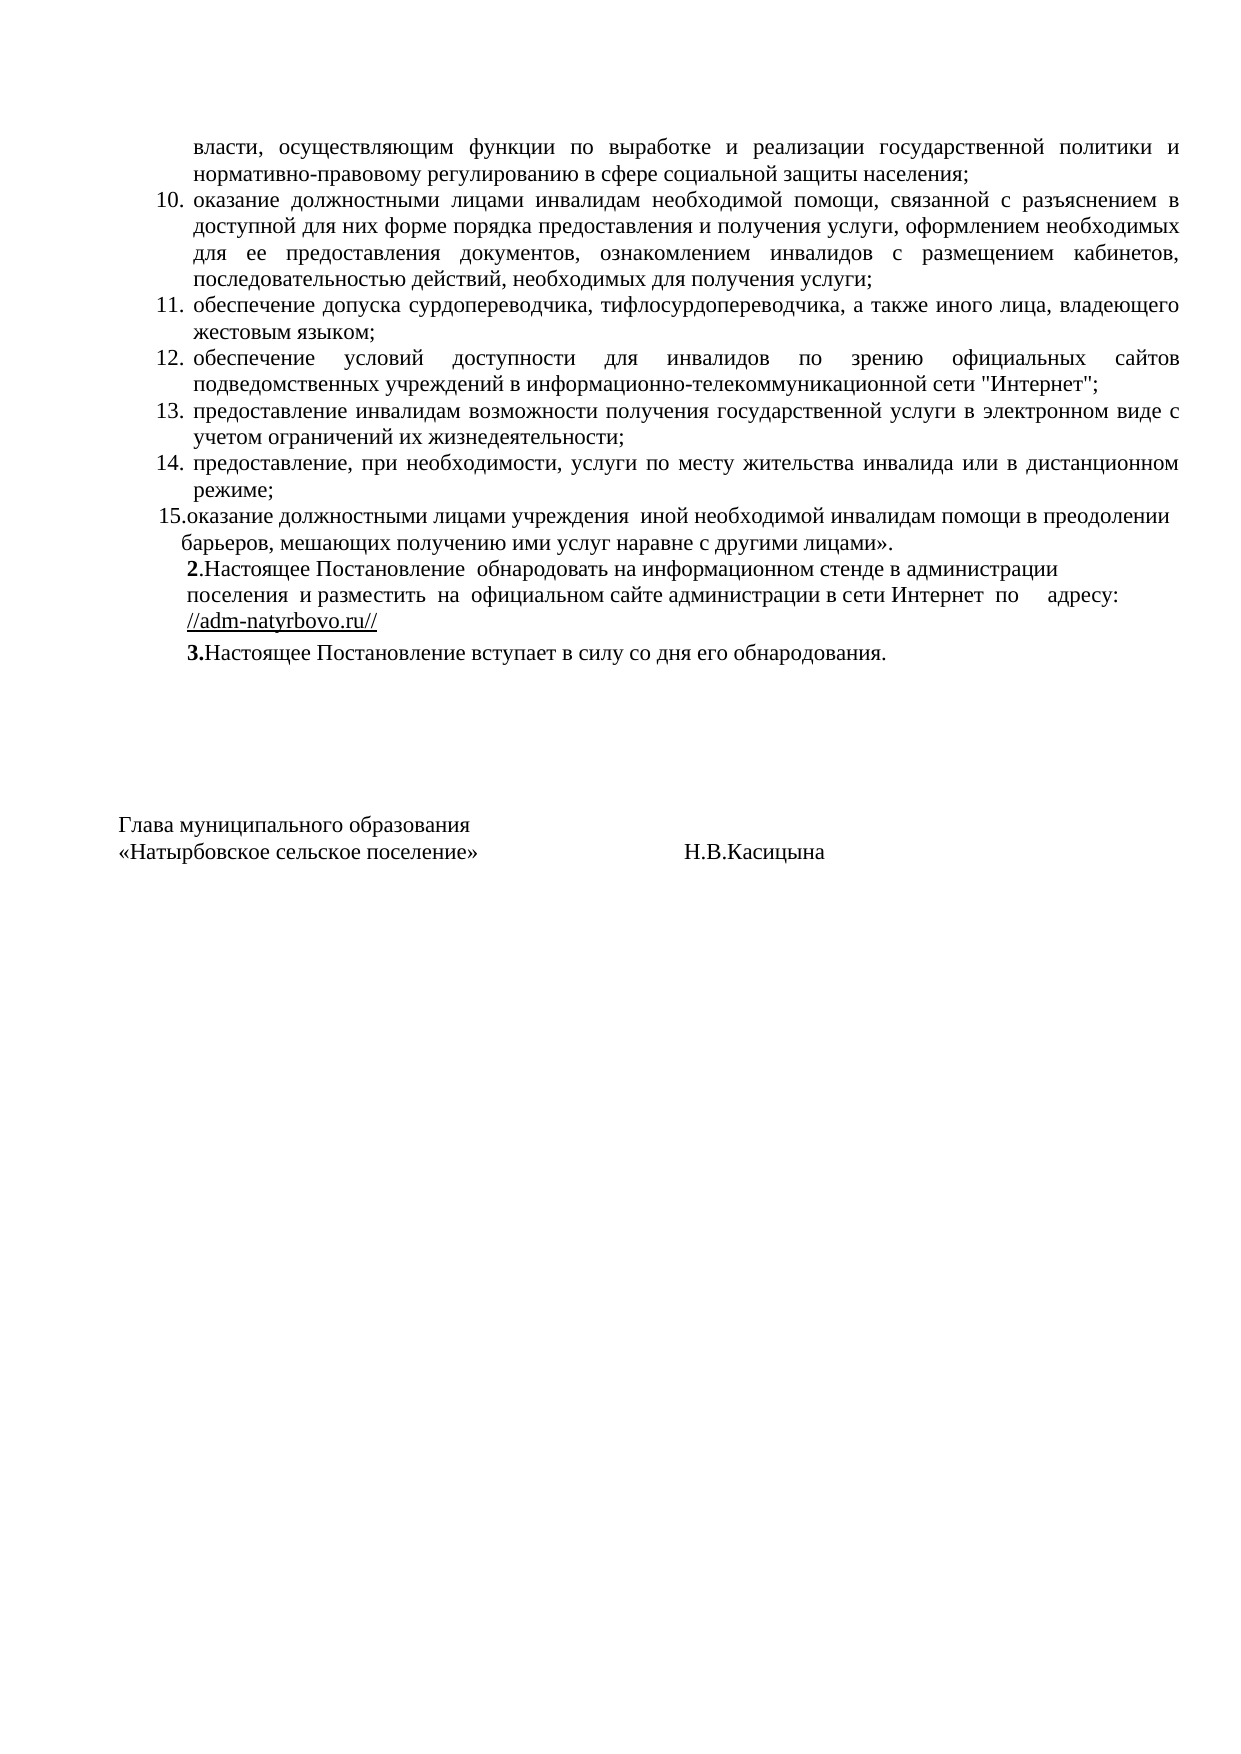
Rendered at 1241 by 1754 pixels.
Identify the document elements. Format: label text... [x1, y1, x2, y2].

text «Натырбовское сельское поселение» Н.В.Касицына [118, 838, 1181, 864]
text 2.Настоящее Постановление обнародовать на информационном стенде в администрации [118, 555, 1181, 581]
list обеспечение условий доступности для инвалидов по зрению официальных сайтов подведомственных учреждений в информационно-телекоммуникационной сети "Интернет"; [156, 344, 1181, 397]
list оказание должностными лицами инвалидам необходимой помощи, связанной с разъяснением в доступной для них форме порядка предоставления и получения услуги, оформлением необходимых для ее предоставления документов, ознакомлением инвалидов с размещением кабинетов, последовательностью действий, необходимых для получения услуги; [156, 186, 1181, 291]
list предоставление инвалидам возможности получения государственной услуги в электронном виде с учетом ограничений их жизнедеятельности; [156, 397, 1181, 449]
text 15.оказание должностными лицами учреждения иной необходимой инвалидам помощи в преодолении [118, 502, 1181, 528]
list обеспечение допуска сурдопереводчика, тифлосурдопереводчика, а также иного лица, владеющего жестовым языком; [156, 291, 1181, 344]
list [156, 133, 1181, 186]
list предоставление, при необходимости, услуги по месту жительства инвалида или в дистанционном режиме; [156, 449, 1181, 502]
text Глава муниципального образования [118, 812, 1181, 838]
text поселения и разместить на официальном сайте администрации в сети Интернет по адресу: [118, 581, 1181, 608]
text //adm-natyrbovo.ru// [118, 608, 1181, 634]
text барьеров, мешающих получению ими услуг наравне с другими лицами». [118, 528, 1181, 555]
text 3.Настоящее Постановление вступает в силу со дня его обнародования. [118, 639, 1181, 665]
